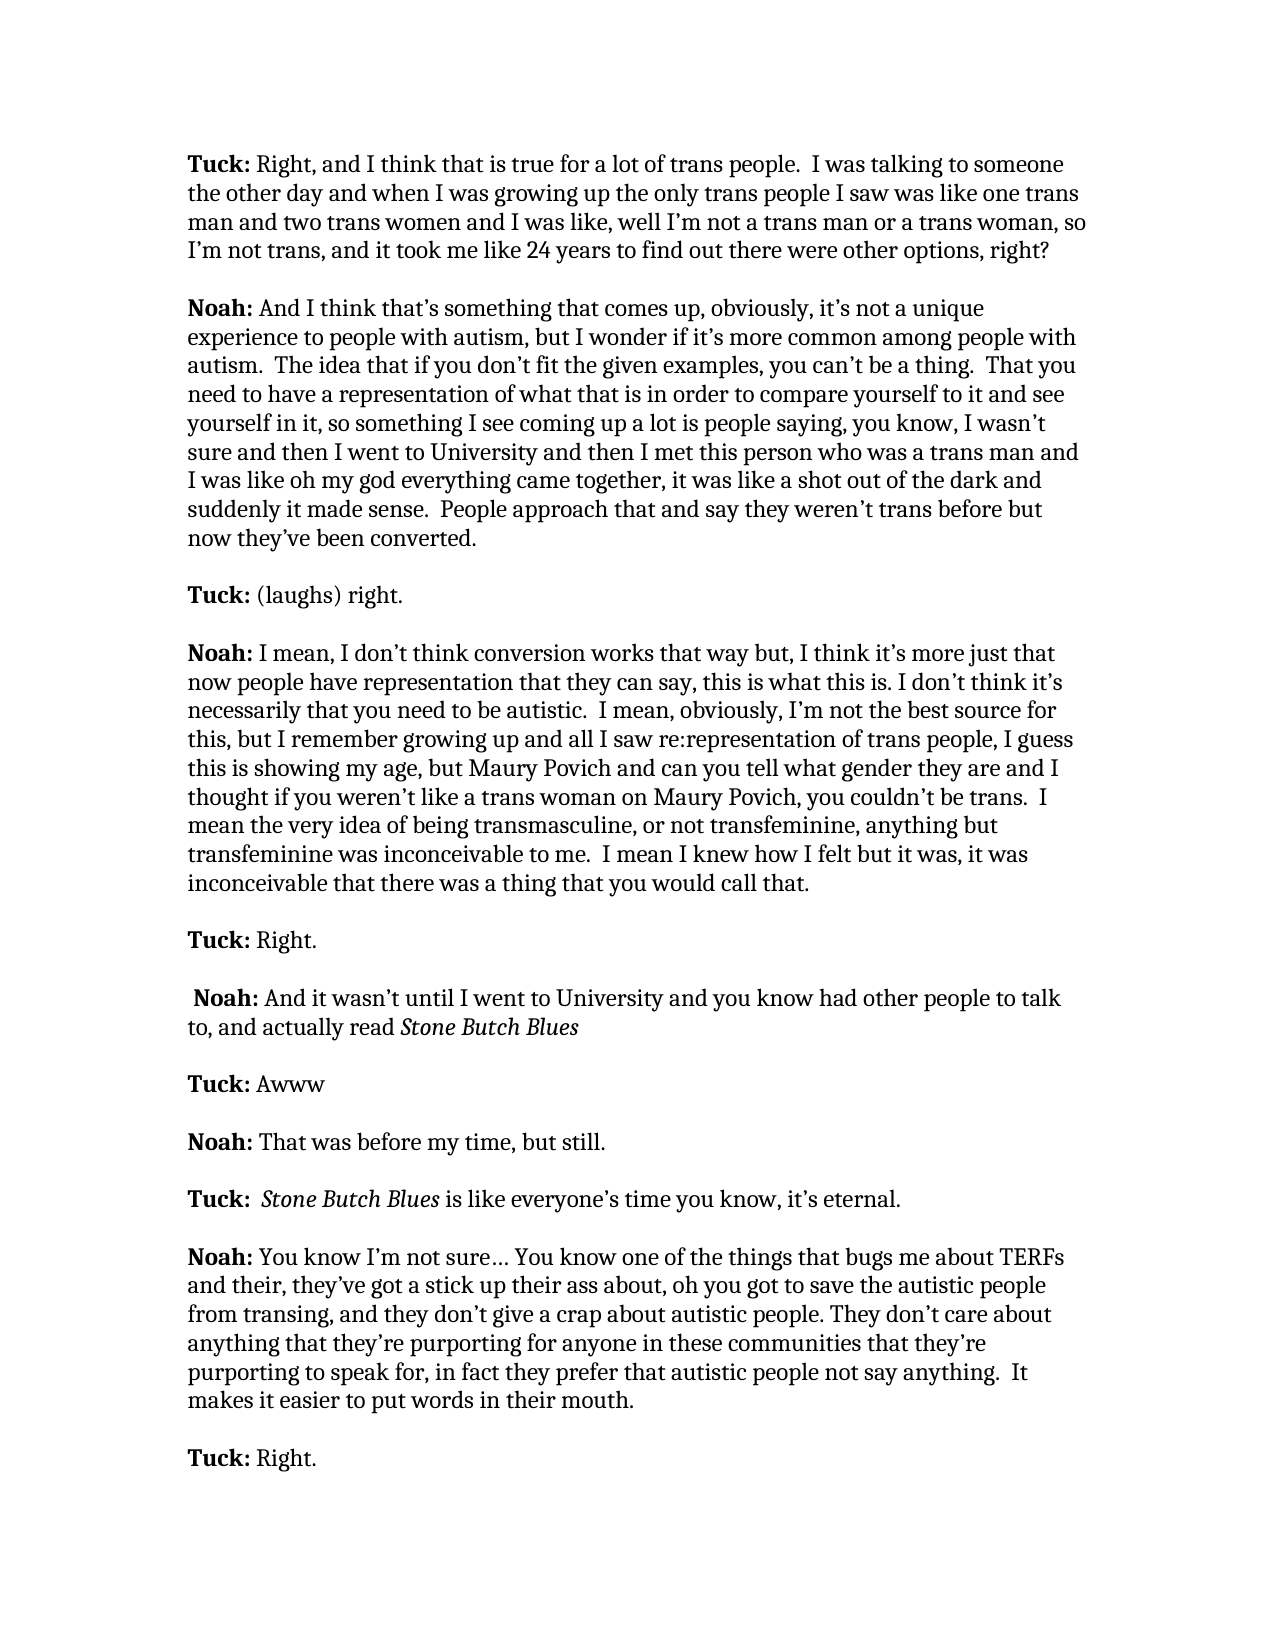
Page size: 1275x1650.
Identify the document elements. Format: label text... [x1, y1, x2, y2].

text Tuck: Awww [187, 1070, 1087, 1099]
text Tuck: Right. [187, 926, 1087, 955]
text Noah: You know I’m not sure… You know one of the things that bugs me about TERFs and their, they’ve got a stick up their ass about, oh you got to save the autistic people from transing, and they don’t give a crap about autistic people. They don’t care about anything that they’re purporting for anyone in these communities that they’re purporting to speak for, in fact they prefer that autistic people not say anything. It makes it easier to put words in their mouth. [187, 1242, 1087, 1415]
text Noah: And it wasn’t until I went to University and you know had other people to talk to, and actually read Stone Butch Blues [187, 984, 1087, 1041]
text Tuck: (laughs) right. [187, 581, 1087, 610]
text Noah: That was before my time, but still. [187, 1127, 1087, 1156]
text Noah: I mean, I don’t think conversion works that way but, I think it’s more just that now people have representation that they can say, this is what this is. I don’t think it’s necessarily that you need to be autistic. I mean, obviously, I’m not the best source for this, but I remember growing up and all I saw re:representation of trans people, I guess this is showing my age, but Maury Povich and can you tell what gender they are and I thought if you weren’t like a trans woman on Maury Povich, you couldn’t be trans. I mean the very idea of being transmasculine, or not transfeminine, anything but transfeminine was inconceivable to me. I mean I knew how I felt but it was, it was inconceivable that there was a thing that you would call that. [187, 639, 1087, 897]
text Tuck: Stone Butch Blues is like everyone’s time you know, it’s eternal. [187, 1185, 1087, 1214]
text Tuck: Right. [187, 1444, 1087, 1472]
text Noah: And I think that’s something that comes up, obviously, it’s not a unique experience to people with autism, but I wonder if it’s more common among people with autism. The idea that if you don’t fit the given examples, you can’t be a thing. That you need to have a representation of what that is in order to compare yourself to it and see yourself in it, so something I see coming up a lot is people saying, you know, I wasn’t sure and then I went to University and then I met this person who was a trans man and I was like oh my god everything came together, it was like a shot out of the dark and suddenly it made sense. People approach that and say they weren’t trans before but now they’ve been converted. [187, 294, 1087, 552]
text Tuck: Right, and I think that is true for a lot of trans people. I was talking to someone the other day and when I was growing up the only trans people I saw was like one trans man and two trans women and I was like, well I’m not a trans man or a trans woman, so I’m not trans, and it took me like 24 years to find out there were other options, right? [187, 150, 1087, 265]
